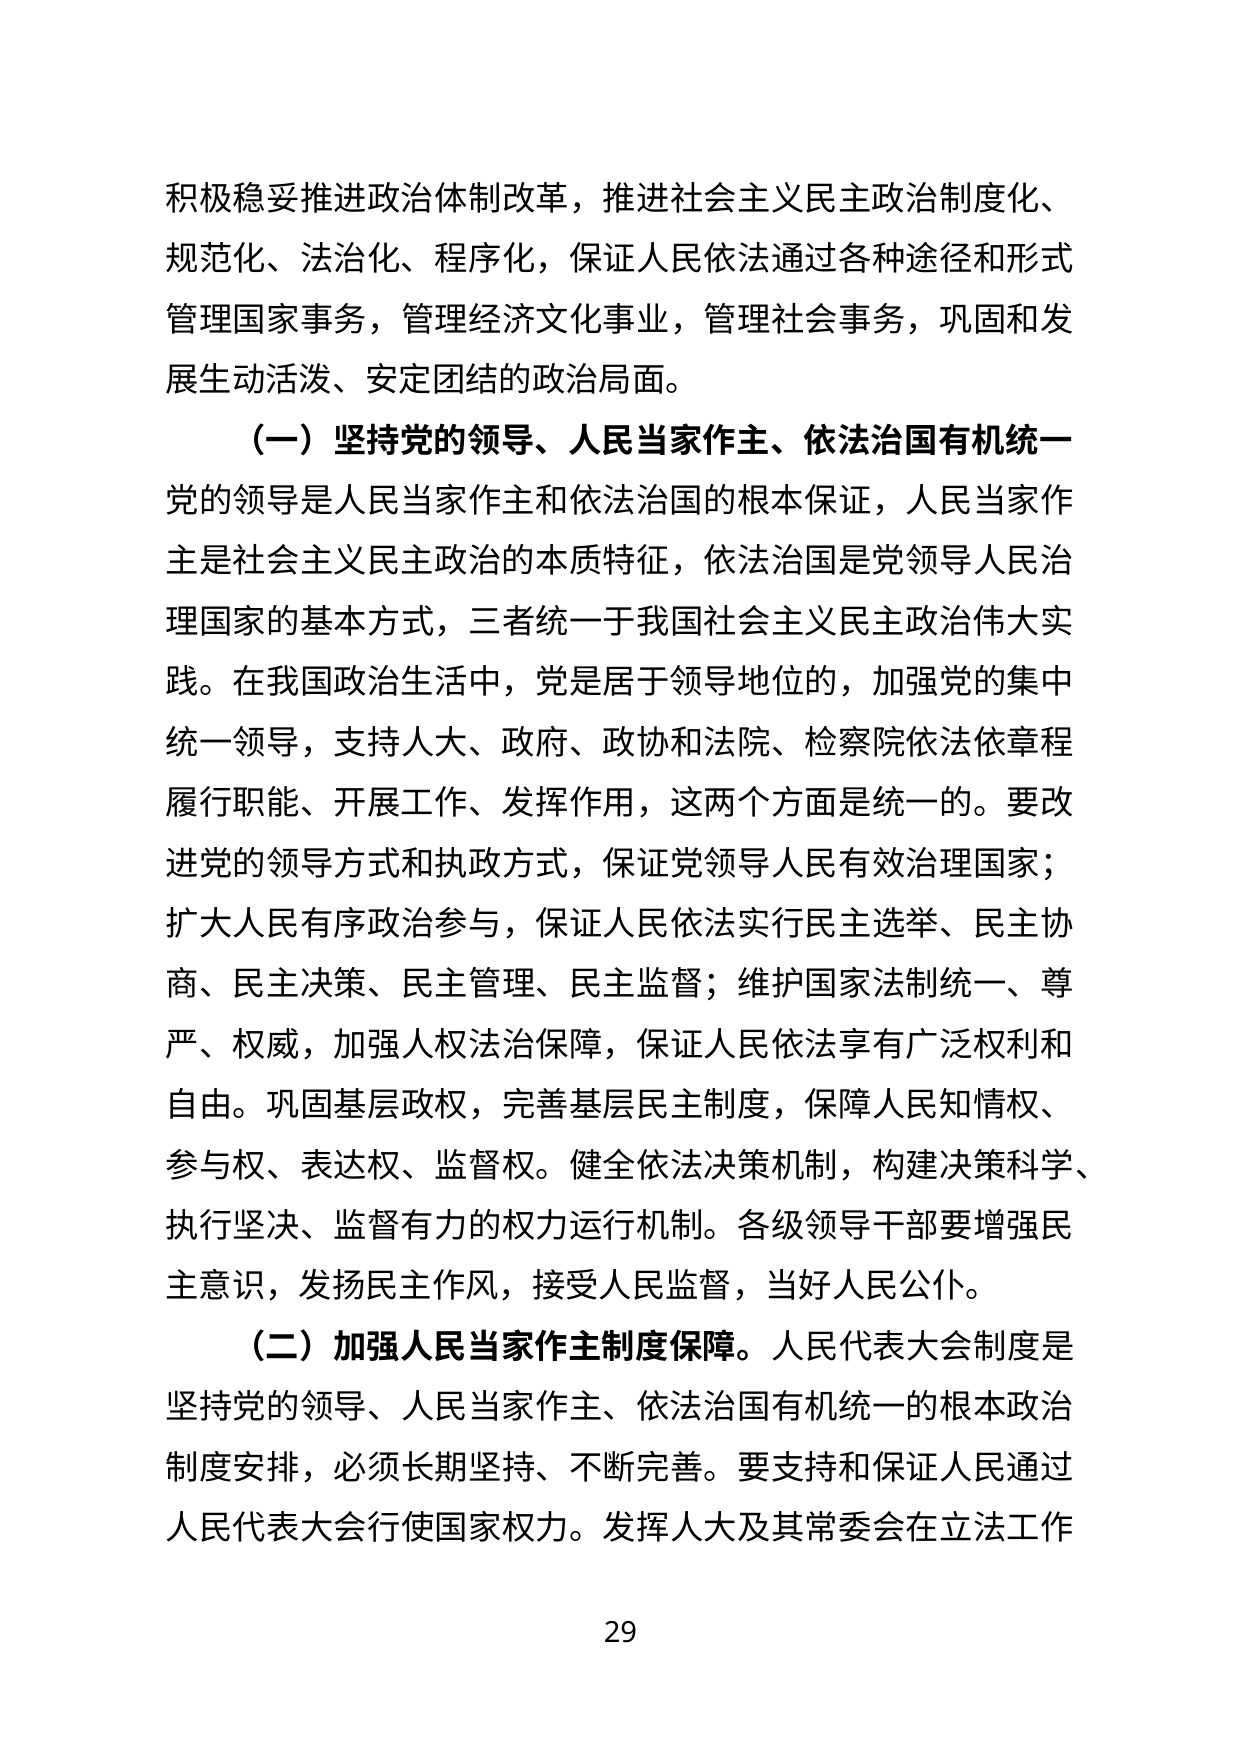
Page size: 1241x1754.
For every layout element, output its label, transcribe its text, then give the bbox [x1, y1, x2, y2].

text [165, 1310, 1075, 1552]
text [165, 162, 1075, 404]
text （一）坚持党的领导、人民当家作主、依法治国有机统一。党的领导是人民当家作主和依法治国的根本保证，人民当家作主是社会主义民主政治的本质特征，依法治国是党领导人民治理国家的基本方式，三者统一于我国社会主义民主政治伟大实践。在我国政治生活中，党是居于领导地位的，加强党的集中统一领导，支持人大、政府、政协和法院、检察院依法依章程履行职能、开展工作、发挥作用，这两个方面是统一的。要改进党的领导方式和执政方式，保证党领导人民有效治理国家；扩大人民有序政治参与，保证人民依法实行民主选举、民主协商、民主决策、民主管理、民主监督；维护国家法制统一、尊严、权威，加强人权法治保障，保证人民依法享有广泛权利和自由。巩固基层政权，完善基层民主制度，保障人民知情权、参与权、表达权、监督权。健全依法决策机制，构建决策科学、执行坚决、监督有力的权力运行机制。各级领导干部要增强民主意识，发扬民主作风，接受人民监督，当好人民公仆。 [165, 404, 1075, 1310]
